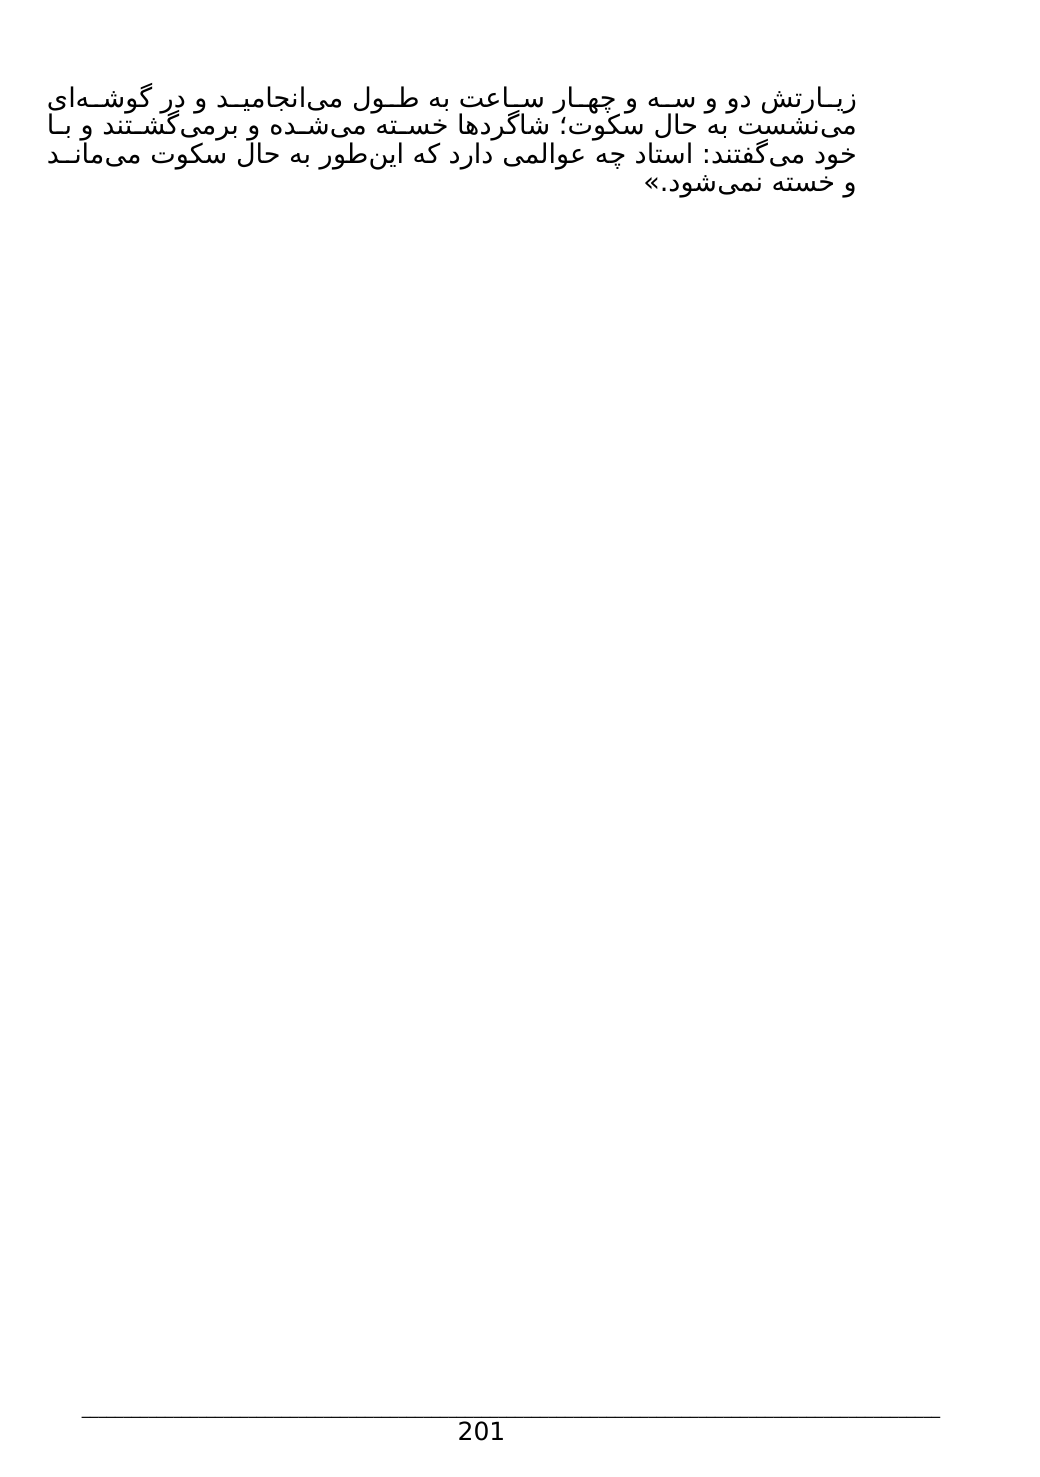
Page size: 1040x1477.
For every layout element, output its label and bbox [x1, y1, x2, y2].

text [47, 84, 857, 198]
